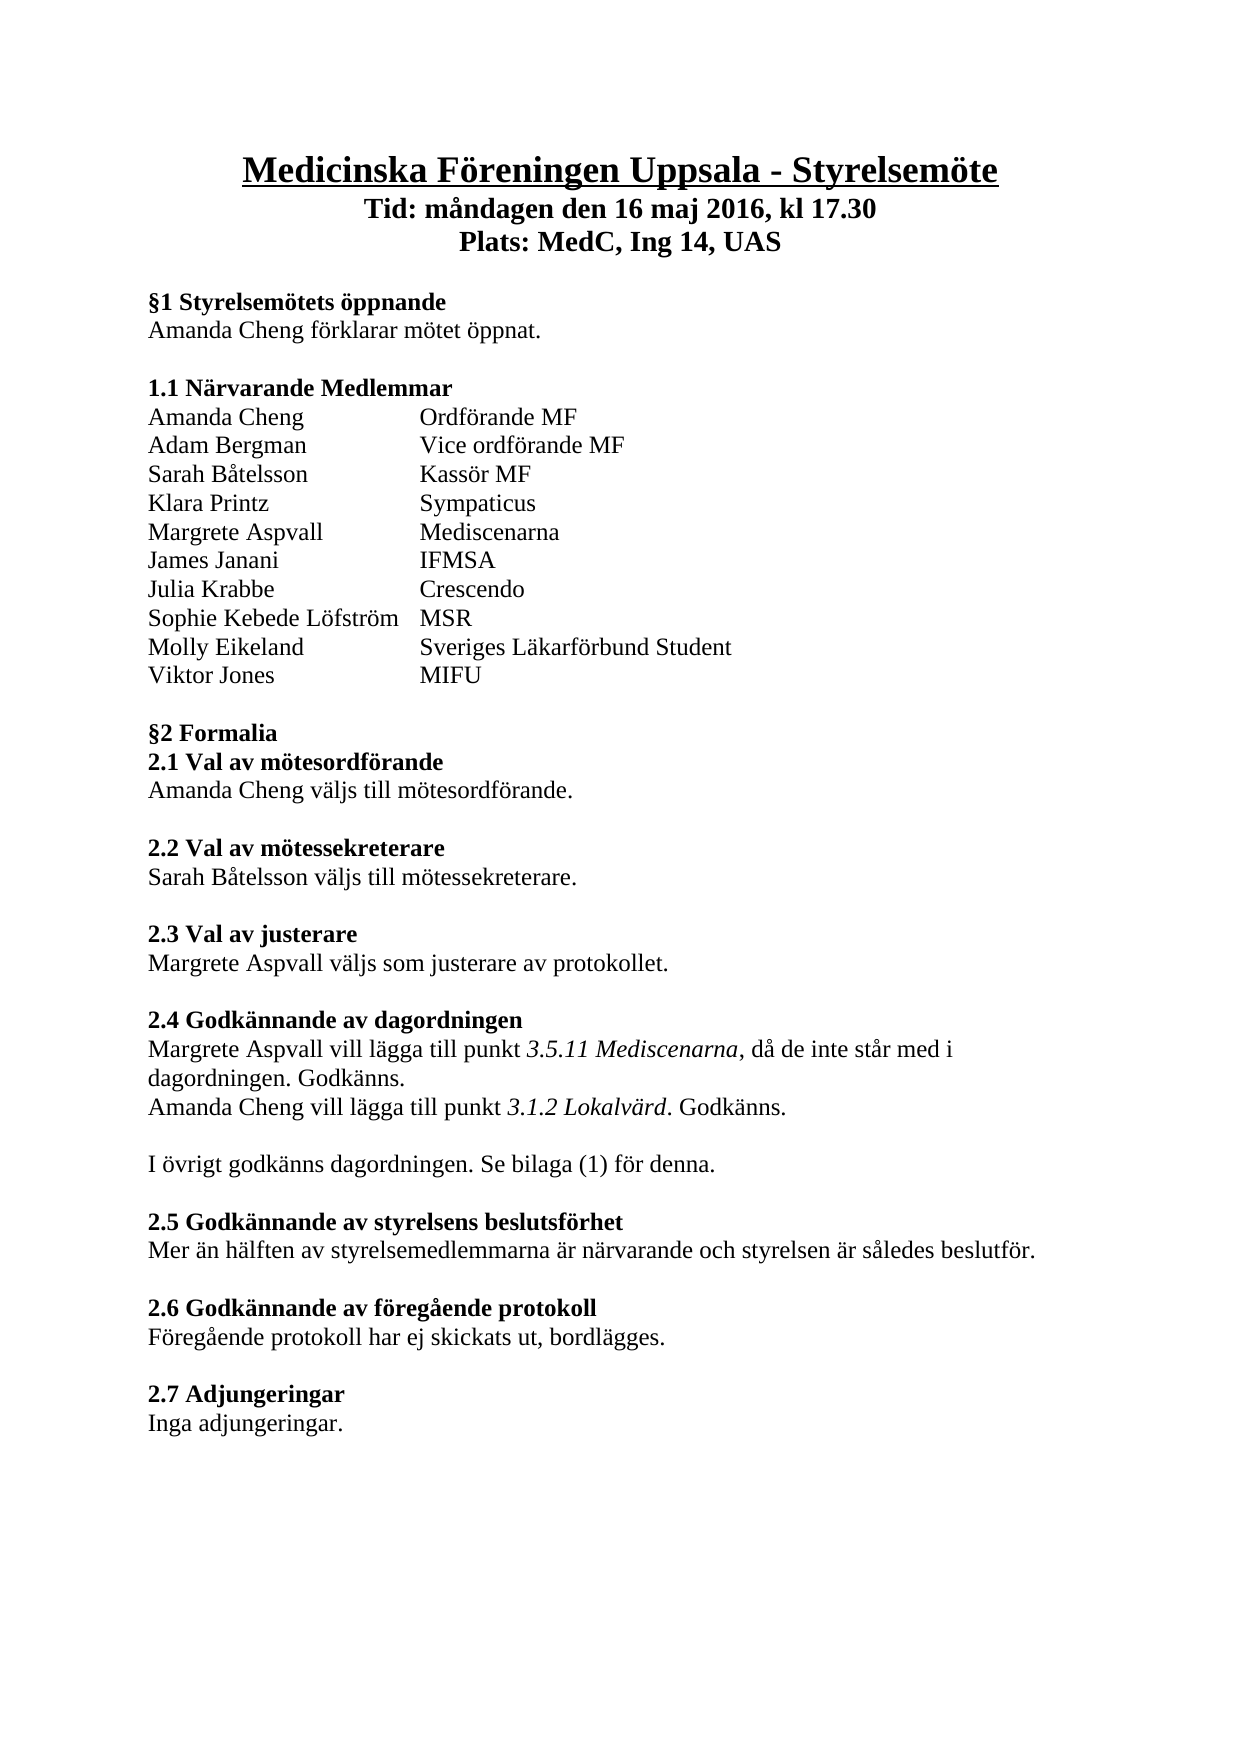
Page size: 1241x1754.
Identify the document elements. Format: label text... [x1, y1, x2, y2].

text Julia Krabbe Crescendo [148, 574, 1093, 603]
text 2.2 Val av mötessekreterare [148, 833, 1093, 862]
text 2.3 Val av justerare [148, 919, 1093, 948]
text James Janani IFMSA [148, 545, 1093, 574]
text 2.1 Val av mötesordförande [148, 747, 1093, 775]
text Mer än hälften av styrelsemedlemmarna är närvarande och styrelsen är således beslutför. [148, 1235, 1093, 1264]
text Inga adjungeringar. [148, 1408, 1093, 1437]
text Sarah Båtelsson Kassör MF [148, 459, 1093, 488]
text Plats: MedC, Ing 14, UAS [148, 224, 1093, 258]
text Medicinska Föreningen Uppsala - Styrelsemöte [148, 148, 1093, 191]
text Margrete Aspvall Mediscenarna [148, 517, 1093, 545]
text Tid: måndagen den 16 maj 2016, kl 17.30 [148, 191, 1093, 224]
text Margrete Aspvall vill lägga till punkt 3.5.11 Mediscenarna, då de inte står med i dagordningen. Godkänns. [148, 1034, 1093, 1092]
text I övrigt godkänns dagordningen. Se bilaga (1) för denna. [148, 1149, 1093, 1178]
text Föregående protokoll har ej skickats ut, bordlägges. [148, 1322, 1093, 1350]
text Klara Printz Sympaticus [148, 488, 1093, 517]
text §2 Formalia [148, 718, 1093, 747]
text Adam Bergman Vice ordförande MF [148, 430, 1093, 459]
text Amanda Cheng vill lägga till punkt 3.1.2 Lokalvärd. Godkänns. [148, 1092, 1093, 1120]
text 2.4 Godkännande av dagordningen [148, 1005, 1093, 1034]
text Molly Eikeland Sveriges Läkarförbund Student [148, 632, 1093, 660]
text Amanda Cheng förklarar mötet öppnat. [148, 315, 1093, 344]
text 1.1 Närvarande Medlemmar [148, 373, 1093, 402]
text 2.7 Adjungeringar [148, 1379, 1093, 1408]
text Viktor Jones MIFU [148, 660, 1093, 689]
text Sarah Båtelsson väljs till mötessekreterare. [148, 862, 1093, 890]
text 2.6 Godkännande av föregående protokoll [148, 1293, 1093, 1322]
text 2.5 Godkännande av styrelsens beslutsförhet [148, 1207, 1093, 1235]
text Amanda Cheng väljs till mötesordförande. [148, 775, 1093, 804]
text Margrete Aspvall väljs som justerare av protokollet. [148, 948, 1093, 977]
text Sophie Kebede Löfström MSR [148, 603, 1093, 632]
text §1 Styrelsemötets öppnande [148, 287, 1093, 315]
text Amanda Cheng Ordförande MF [148, 402, 1093, 430]
